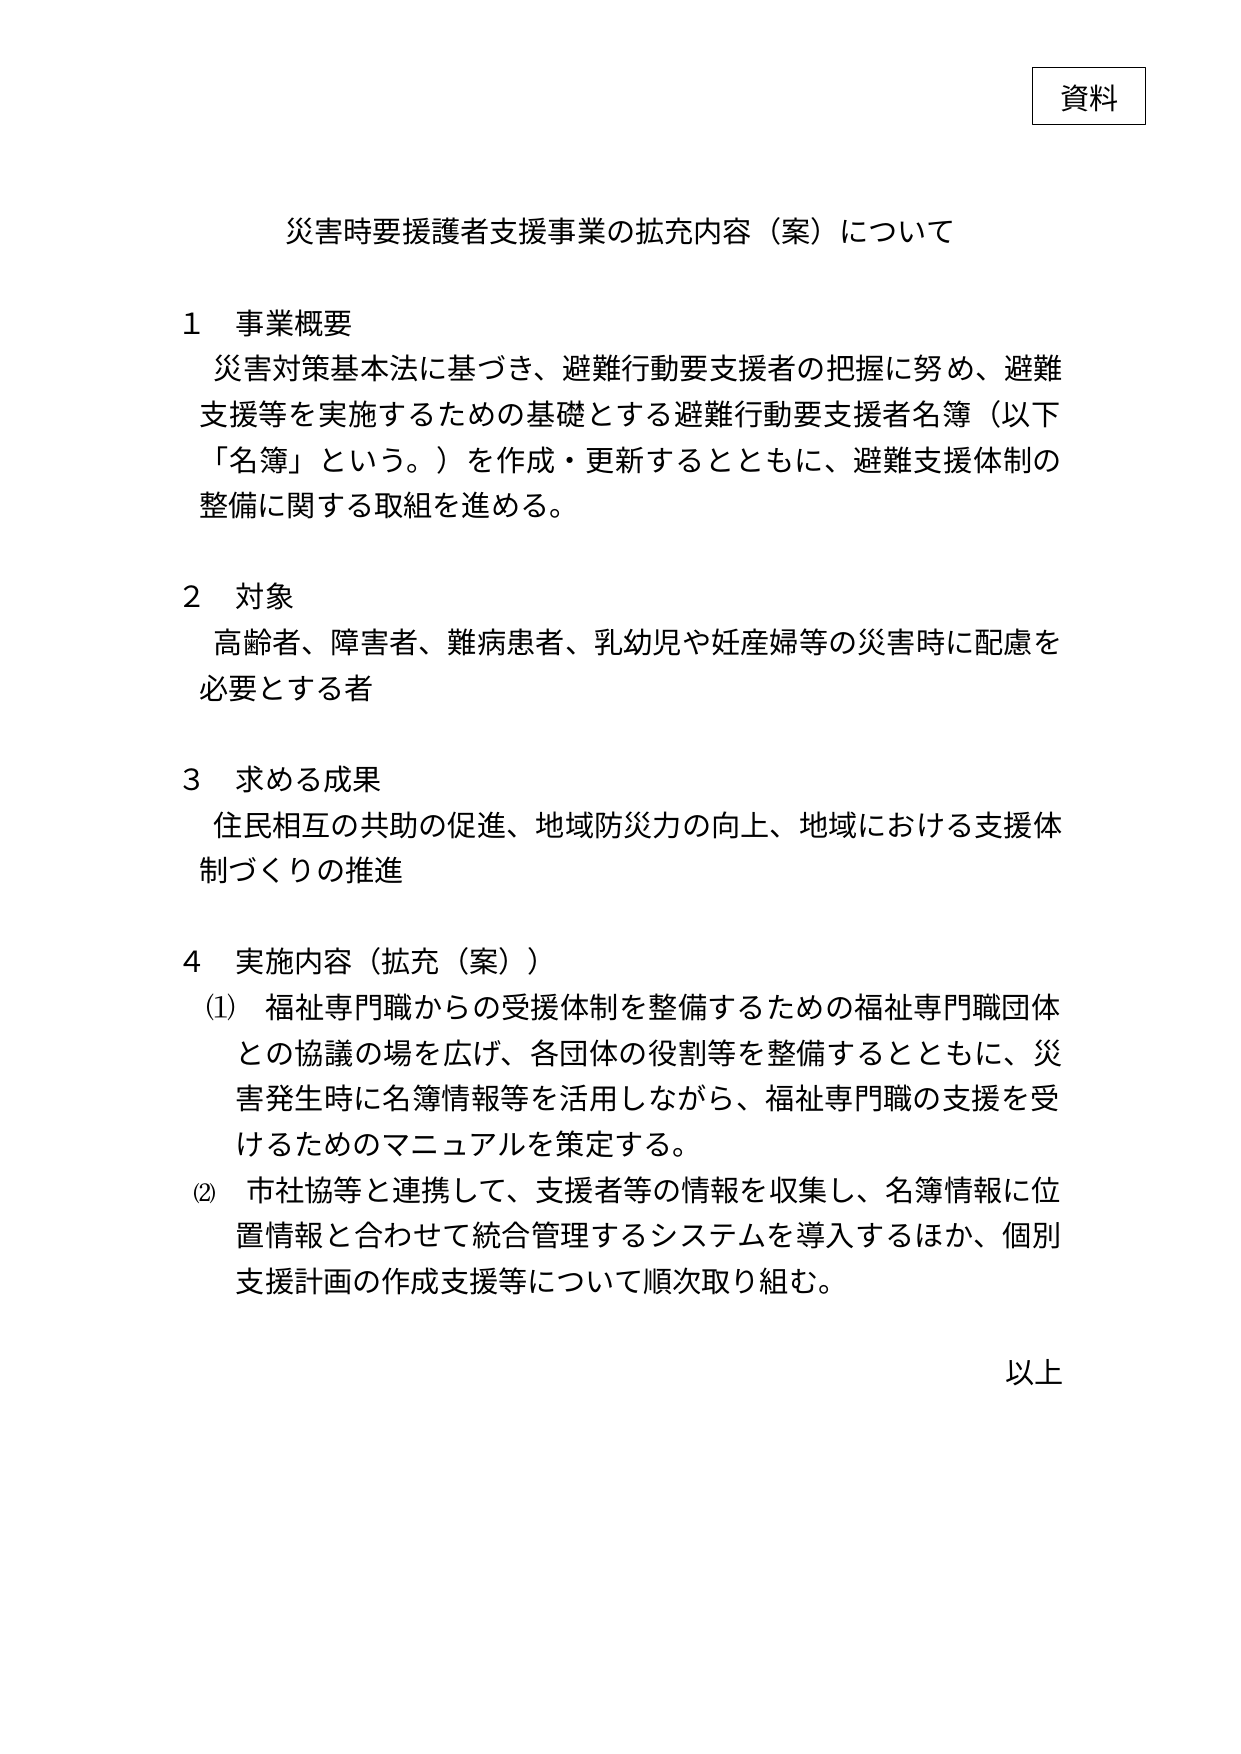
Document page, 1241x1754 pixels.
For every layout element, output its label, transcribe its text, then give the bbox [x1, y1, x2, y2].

text １ 事業概要 [177, 299, 1063, 344]
text 以上 [177, 1348, 1063, 1394]
text ⑴ 福祉専門職からの受援体制を整備するための福祉専門職団体との協議の場を広げ、各団体の役割等を整備するとともに、災害発生時に名簿情報等を活用しながら、福祉専門職の支援を受けるためのマニュアルを策定する。 [177, 983, 1063, 1166]
text ４ 実施内容（拡充（案）） [177, 937, 1063, 983]
text 災害時要援護者支援事業の拡充内容（案）について [177, 207, 1063, 253]
text 高齢者、障害者、難病患者、乳幼児や妊産婦等の災害時に配慮を必要とする者 [199, 618, 1063, 709]
text 住民相互の共助の促進、地域防災力の向上、地域における支援体制づくりの推進 [199, 801, 1063, 892]
text ２ 対象 [177, 572, 1063, 618]
text ３ 求める成果 [177, 755, 1063, 801]
text 災害対策基本法に基づき、避難行動要支援者の把握に努め、避難支援等を実施するための基礎とする避難行動要支援者名簿（以下「名簿」という。）を作成・更新するとともに、避難支援体制の整備に関する取組を進める。 [199, 344, 1063, 527]
text ⑵ 市社協等と連携して、支援者等の情報を収集し、名簿情報に位置情報と合わせて統合管理するシステムを導入するほか、個別支援計画の作成支援等について順次取り組む。 [177, 1166, 1063, 1302]
